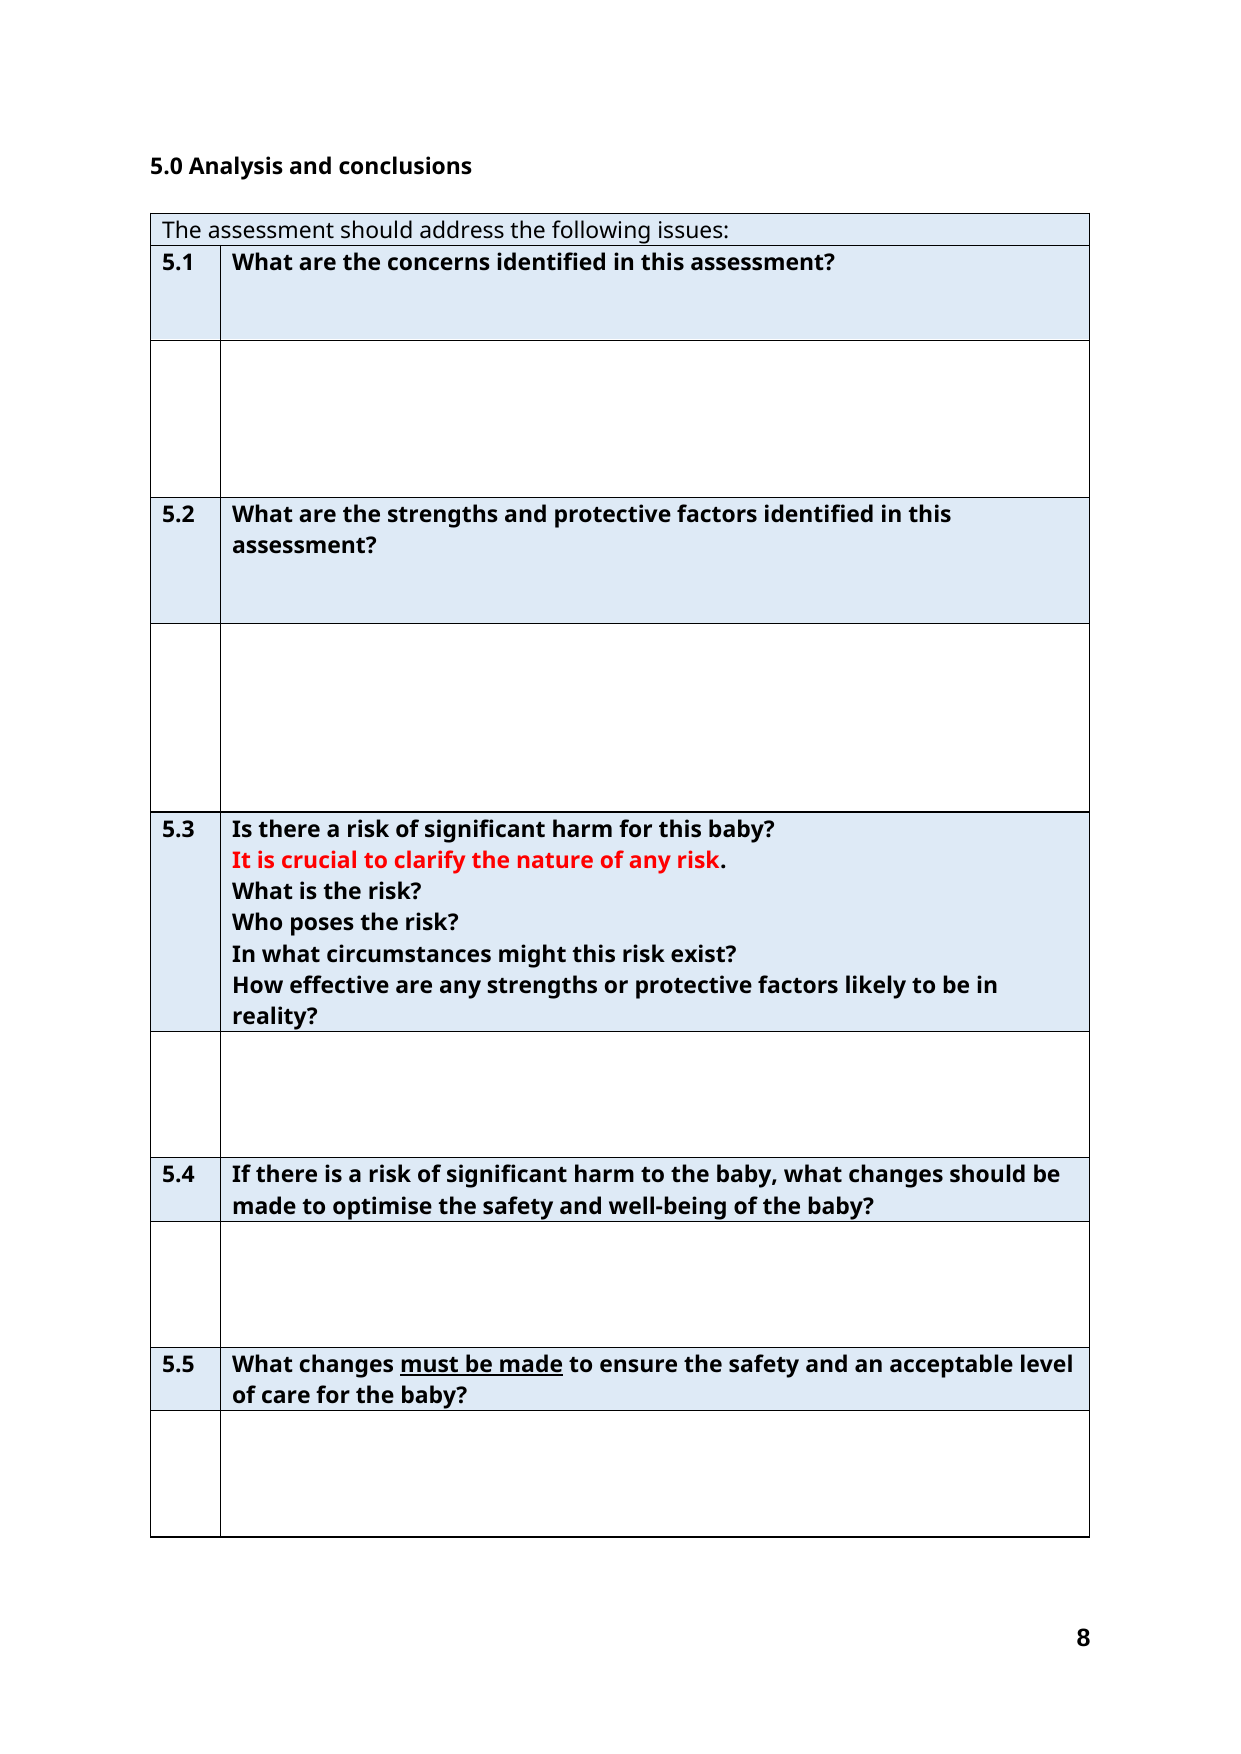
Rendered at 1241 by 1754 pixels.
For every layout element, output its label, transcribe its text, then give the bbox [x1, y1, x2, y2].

table_cell [151, 1222, 220, 1347]
table_cell What are the concerns identified in this assessment? [221, 246, 1089, 339]
table_cell [151, 1411, 220, 1536]
table_cell 5.3 [151, 813, 220, 1031]
table_cell What changes must be made to ensure the safety and an acceptable level of care for the baby? [221, 1348, 1089, 1410]
table_header The assessment should address the following issues: [151, 214, 1089, 245]
table_cell [221, 1411, 1089, 1536]
table_cell [221, 624, 1089, 811]
table_cell 5.2 [151, 498, 220, 623]
table_cell [221, 341, 1089, 497]
table_cell 5.5 [151, 1348, 220, 1410]
table_cell [151, 341, 220, 497]
table_cell [151, 1032, 220, 1157]
table_cell 5.1 [151, 246, 220, 339]
table_cell If there is a risk of significant harm to the baby, what changes should be made to optimise the safety and well-being of the baby? [221, 1158, 1089, 1221]
table_cell [221, 1222, 1089, 1347]
table_cell Is there a risk of significant harm for this baby? It is crucial to clarify the nature of any risk. What is the risk? Who poses the risk? In what circumstances might this risk exist? How effective are any strengths or protective factors likely to be in reality? [221, 813, 1089, 1031]
text 5.0 Analysis and conclusions [150, 150, 1090, 181]
table_cell 5.4 [151, 1158, 220, 1221]
table_cell [221, 1032, 1089, 1157]
table_cell [151, 624, 220, 811]
table_cell What are the strengths and protective factors identified in this assessment? [221, 498, 1089, 623]
